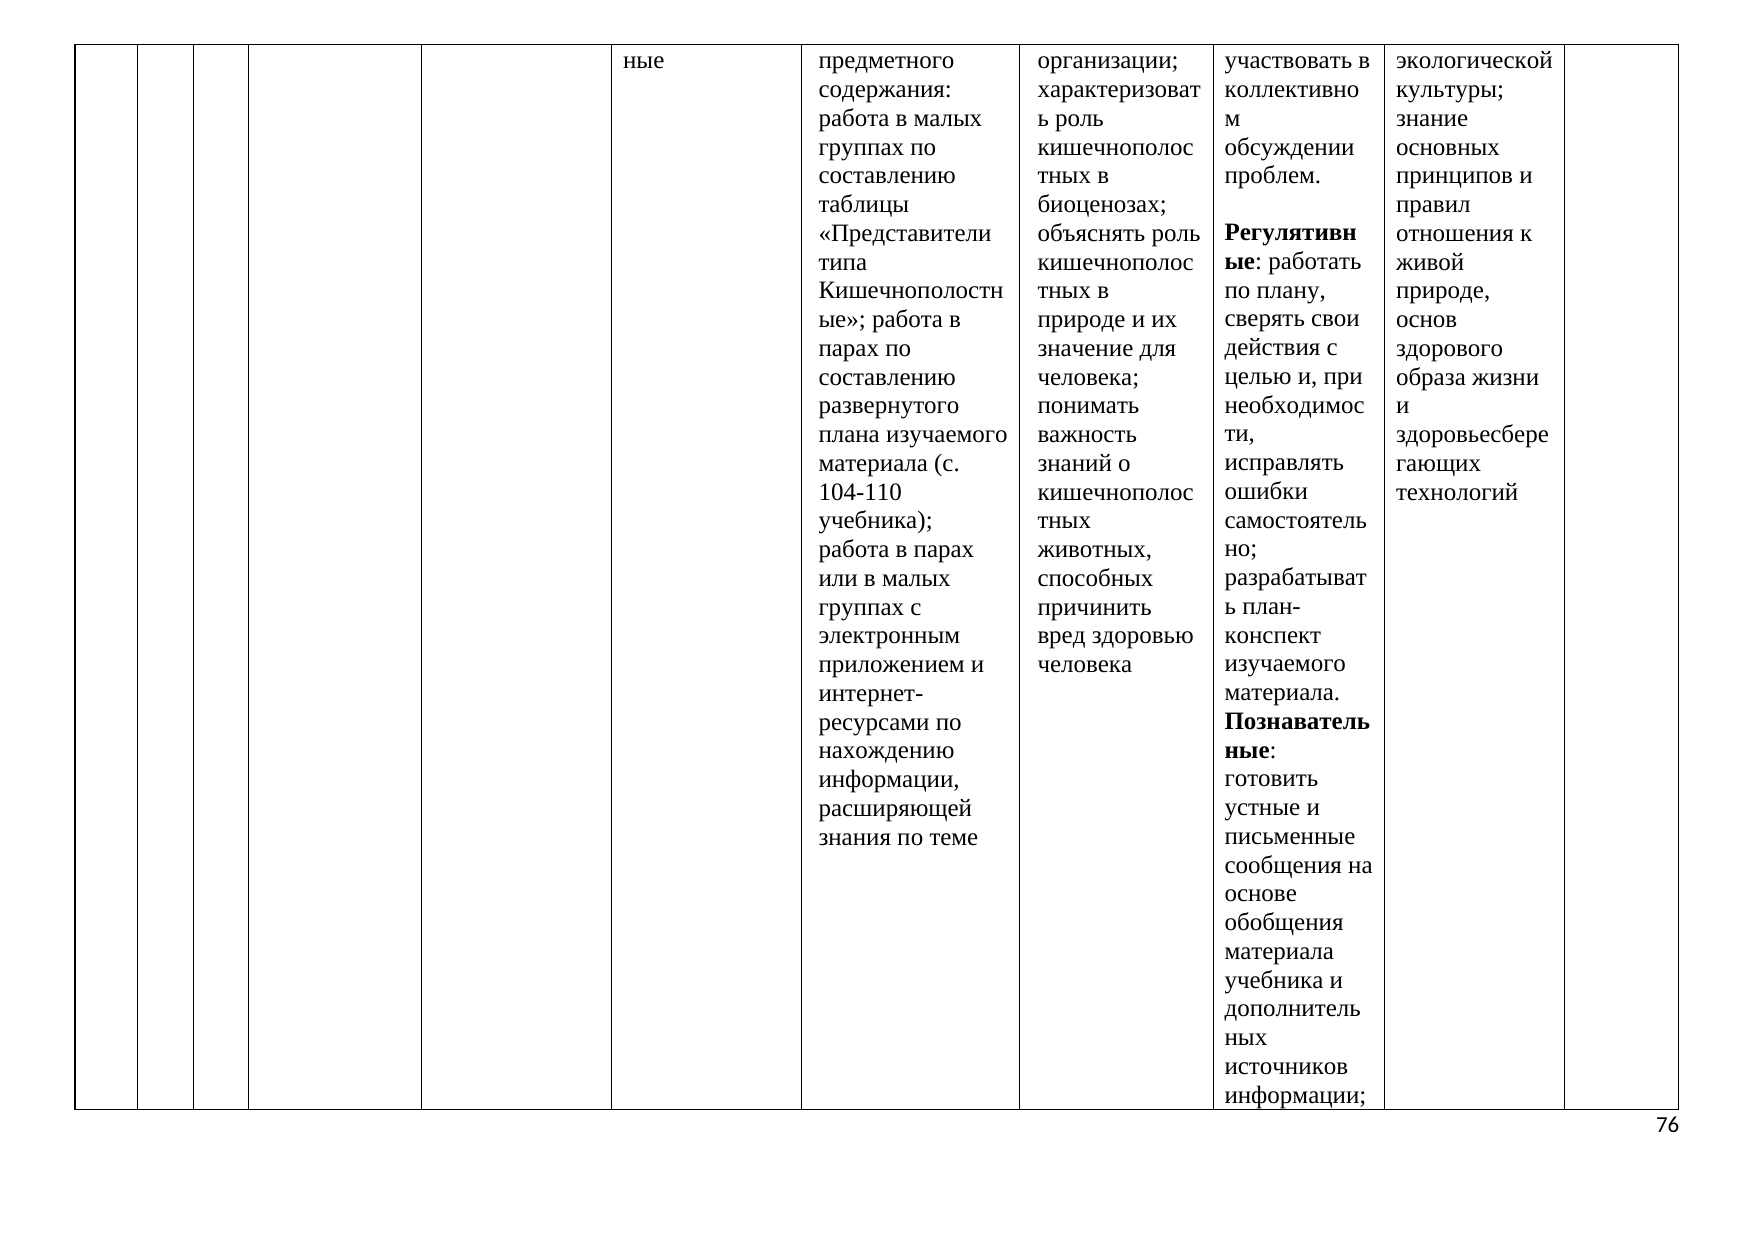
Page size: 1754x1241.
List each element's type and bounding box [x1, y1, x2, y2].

table_cell [1020, 45, 1213, 1108]
table_cell [1214, 45, 1384, 1108]
table_cell [76, 45, 137, 1108]
table_cell [1565, 45, 1678, 1108]
table_cell [1385, 45, 1564, 1108]
table_cell [612, 45, 801, 1108]
table_cell [802, 45, 1019, 1108]
table_cell [194, 45, 248, 1108]
table_cell [249, 45, 421, 1108]
table_cell [138, 45, 193, 1108]
table_cell [422, 45, 611, 1108]
